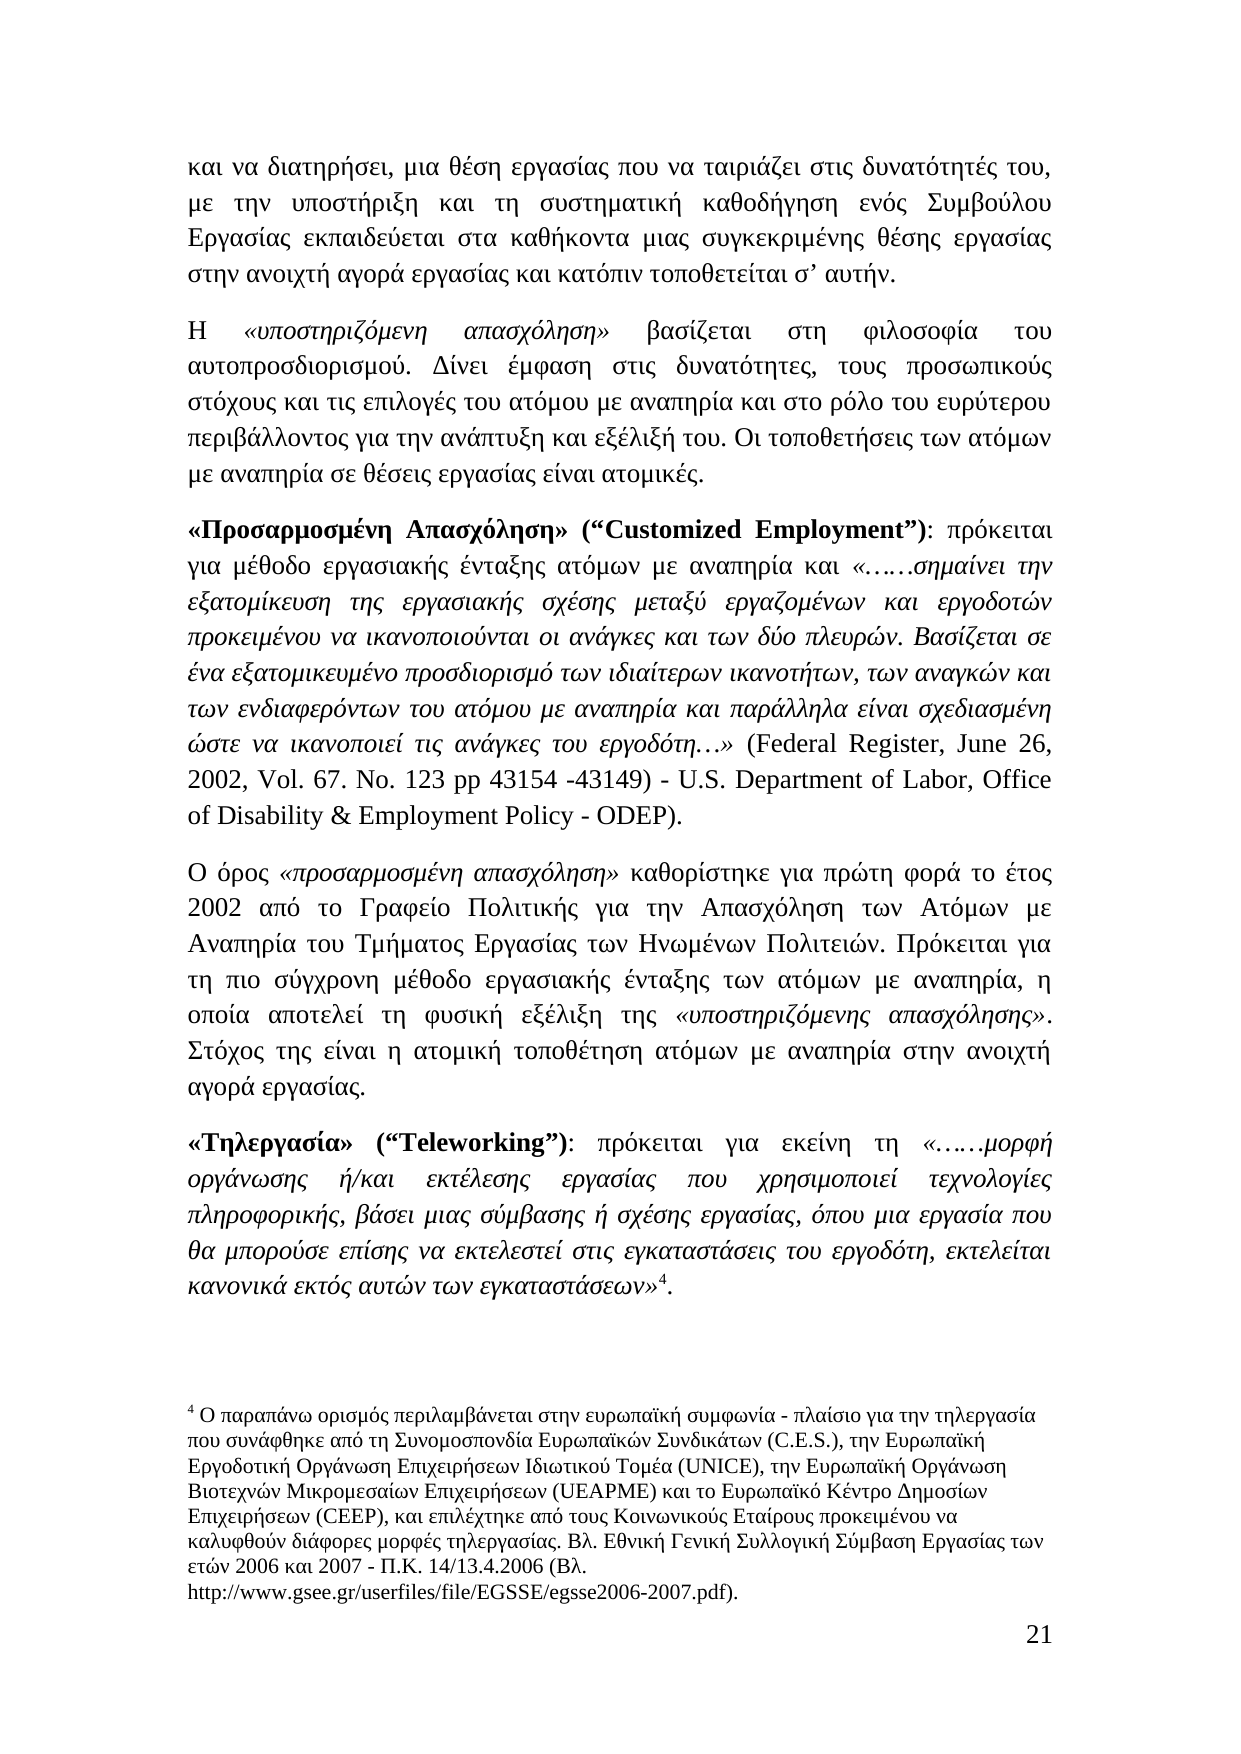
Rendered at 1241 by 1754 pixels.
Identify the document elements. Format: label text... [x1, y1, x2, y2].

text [187, 150, 1053, 288]
text «Τηλεργασία» (“Teleworking”): πρόκειται για εκείνη τη «……μορφή οργάνωσης ή/και εκτέλεσης εργασίας που χρησιμοποιεί τεχνολογίες πληροφορικής, βάσει μιας σύμβασης ή σχέσης εργασίας, όπου μια εργασία που θα μπορούσε επίσης να εκτελεστεί στις εγκαταστάσεις του εργοδότη, εκτελείται κανονικά εκτός αυτών των εγκαταστάσεων». [187, 1127, 1053, 1301]
text Η «υποστηριζόμενη απασχόληση» βασίζεται στη φιλοσοφία του αυτοπροσδιορισμού. Δίνει έμφαση στις δυνατότητες, τους προσωπικούς στόχους και τις επιλογές του ατόμου με αναπηρία και στο ρόλο του ευρύτερου περιβάλλοντος για την ανάπτυξη και εξέλιξή του. Οι τοποθετήσεις των ατόμων με αναπηρία σε θέσεις εργασίας είναι ατομικές. [187, 314, 1053, 488]
text Ο όρος «προσαρμοσμένη απασχόληση» καθορίστηκε για πρώτη φορά το έτος 2002 από το Γραφείο Πολιτικής για την Απασχόληση των Ατόμων με Αναπηρία του Τμήματος Εργασίας των Ηνωμένων Πολιτειών. Πρόκειται για τη πιο σύγχρονη μέθοδο εργασιακής ένταξης των ατόμων με αναπηρία, η οποία αποτελεί τη φυσική εξέλιξη της «υποστηριζόμενης απασχόλησης». Στόχος της είναι η ατομική τοποθέτηση ατόμων με αναπηρία στην ανοιχτή αγορά εργασίας. [187, 856, 1053, 1101]
text «Προσαρμοσμένη Απασχόληση» (“Customized Employment”): πρόκειται για μέθοδο εργασιακής ένταξης ατόμων με αναπηρία και «……σημαίνει την εξατομίκευση της εργασιακής σχέσης μεταξύ εργαζομένων και εργοδοτών προκειμένου να ικανοποιούνται οι ανάγκες και των δύο πλευρών. Βασίζεται σε ένα εξατομικευμένο προσδιορισμό των ιδιαίτερων ικανοτήτων, των αναγκών και των ενδιαφερόντων του ατόμου με αναπηρία και παράλληλα είναι σχεδιασμένη ώστε να ικανοποιεί τις ανάγκες του εργοδότη…» (Federal Register, June 26, 2002, Vol. 67. No. 123 pp 43154 -43149) - U.S. Department of Labor, Office of Disability & Employment Policy - ODEP). [187, 513, 1053, 830]
